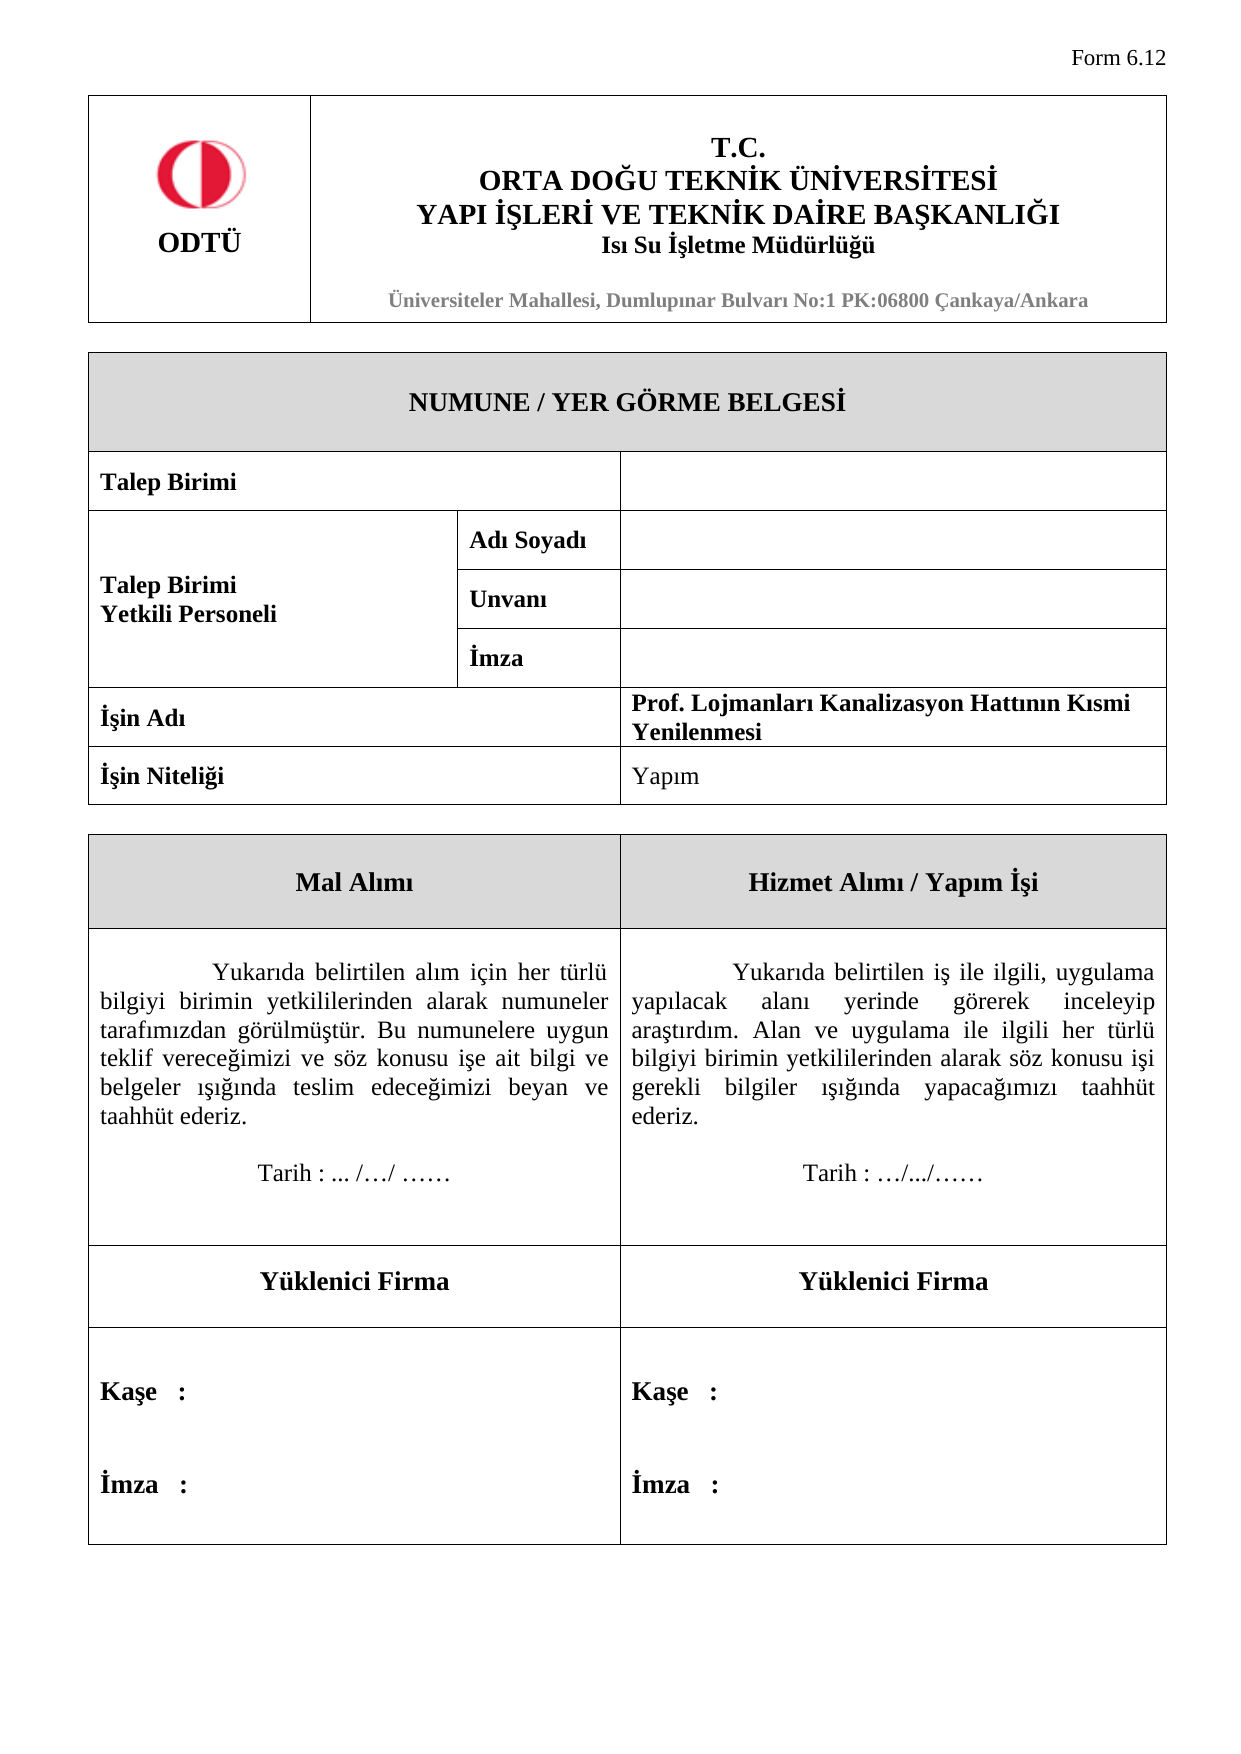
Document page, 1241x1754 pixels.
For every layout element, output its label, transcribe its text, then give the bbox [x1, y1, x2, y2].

table_cell İşin Niteliği [89, 747, 620, 803]
table_cell Adı Soyadı [458, 511, 620, 569]
table_header Hizmet Alımı / Yapım İşi [621, 835, 1166, 928]
picture [140, 124, 259, 224]
table_cell [621, 452, 1166, 510]
table_cell Kaşe : [621, 1328, 1166, 1468]
table_header T.C. ORTA DOĞU TEKNİK ÜNİVERSİTESİ YAPI İŞLERİ VE TEKNİK DAİRE BAŞKANLIĞI Isı Su İşletme Müdürlüğü Üniversiteler Mahallesi, Dumlupınar Bulvarı No:1 PK:06800 Çankaya/Ankara [311, 96, 1166, 322]
table_cell İmza : [621, 1468, 1166, 1544]
table_header [89, 96, 310, 224]
table_cell İmza [458, 629, 620, 687]
table_cell Yüklenici Firma [89, 1246, 620, 1327]
table_cell İşin Adı [89, 688, 620, 746]
table_cell Yüklenici Firma [621, 1246, 1166, 1327]
table_cell ODTÜ [89, 224, 310, 322]
table_header Mal Alımı [89, 835, 620, 928]
table_cell Yapım [621, 747, 1166, 803]
table_cell [621, 629, 1166, 687]
table_cell İmza : [89, 1468, 620, 1544]
table_cell Yukarıda belirtilen iş ile ilgili, uygulama yapılacak alanı yerinde görerek inceleyip araştırdım. Alan ve uygulama ile ilgili her türlü bilgiyi birimin yetkililerinden alarak söz konusu işi gerekli bilgiler ışığında yapacağımızı taahhüt ederiz. Tarih : …/.../…… [621, 929, 1166, 1245]
table_cell Kaşe : [89, 1328, 620, 1468]
table_cell Unvanı [458, 570, 620, 628]
table_cell Prof. Lojmanları Kanalizasyon Hattının Kısmi Yenilenmesi [621, 688, 1166, 746]
table_cell [621, 511, 1166, 569]
table_cell Talep Birimi Yetkili Personeli [89, 511, 457, 687]
table_cell Yukarıda belirtilen alım için her türlü bilgiyi birimin yetkililerinden alarak numuneler tarafımızdan görülmüştür. Bu numunelere uygun teklif vereceğimizi ve söz konusu işe ait bilgi ve belgeler ışığında teslim edeceğimizi beyan ve taahhüt ederiz. Tarih : ... /…/ …… [89, 929, 620, 1245]
table_cell Talep Birimi [89, 452, 620, 510]
table_cell [621, 570, 1166, 628]
table_header NUMUNE / YER GÖRME BELGESİ [89, 353, 1166, 451]
